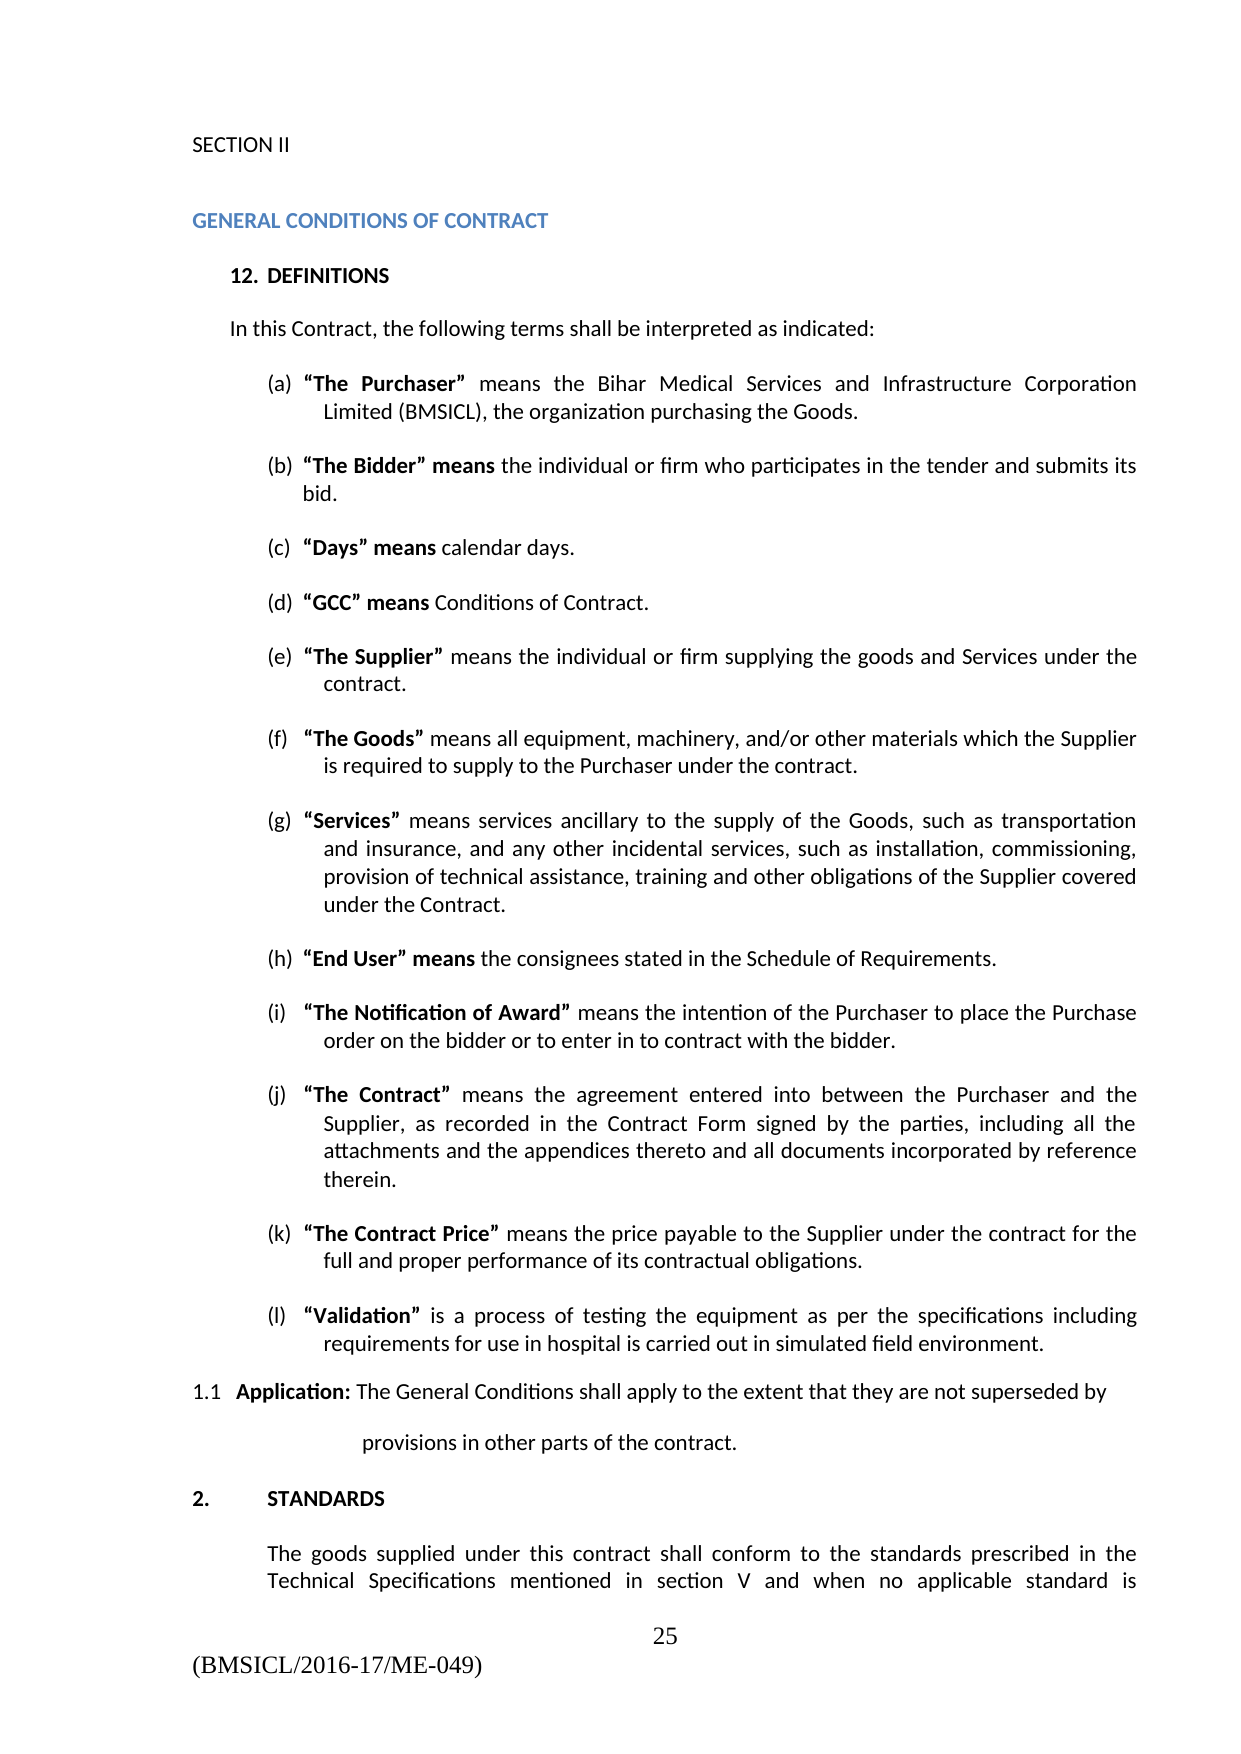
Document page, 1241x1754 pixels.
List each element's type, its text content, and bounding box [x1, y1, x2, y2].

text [267, 1540, 1138, 1595]
list “The Goods” means all equipment, machinery, and/or other materials which the Supplier is required to supply to the Purchaser under the contract. [267, 724, 1138, 779]
text GENERAL CONDITIONS OF CONTRACT [192, 206, 1138, 234]
list “The Bidder” means the individual or firm who participates in the tender and submits its bid. [267, 451, 1138, 507]
text SECTION II [192, 131, 1138, 159]
text In this Contract, the following terms shall be interpreted as indicated: [229, 314, 1138, 342]
list “Validation” is a process of testing the equipment as per the specifications including requirements for use in hospital is carried out in simulated field environment. [267, 1301, 1138, 1357]
list “End User” means the consignees stated in the Schedule of Requirements. [267, 944, 1138, 972]
list “Days” means calendar days. [267, 533, 1138, 561]
text provisions in other parts of the contract. [192, 1425, 1138, 1457]
list “The Notification of Award” means the intention of the Purchaser to place the Purchase order on the bidder or to enter in to contract with the bidder. [267, 998, 1138, 1054]
list Application: The General Conditions shall apply to the extent that they are not superseded by [192, 1383, 1138, 1404]
list “The Purchaser” means the Bihar Medical Services and Infrastructure Corporation Limited (BMSICL), the organization purchasing the Goods. [267, 369, 1138, 425]
list STANDARDS [192, 1485, 1138, 1512]
list “The Supplier” means the individual or firm supplying the goods and Services under the contract. [267, 642, 1138, 698]
list “The Contract Price” means the price payable to the Supplier under the contract for the full and proper performance of its contractual obligations. [267, 1219, 1138, 1274]
list DEFINITIONS [229, 261, 1138, 289]
list “Services” means services ancillary to the supply of the Goods, such as transportation and insurance, and any other incidental services, such as installation, commissioning, provision of technical assistance, training and other obligations of the Supplier covered under the Contract. [267, 806, 1138, 918]
list “The Contract” means the agreement entered into between the Purchaser and the Supplier, as recorded in the Contract Form signed by the parties, including all the attachments and the appendices thereto and all documents incorporated by reference therein. [267, 1081, 1138, 1193]
list “GCC” means Conditions of Contract. [267, 588, 1138, 616]
